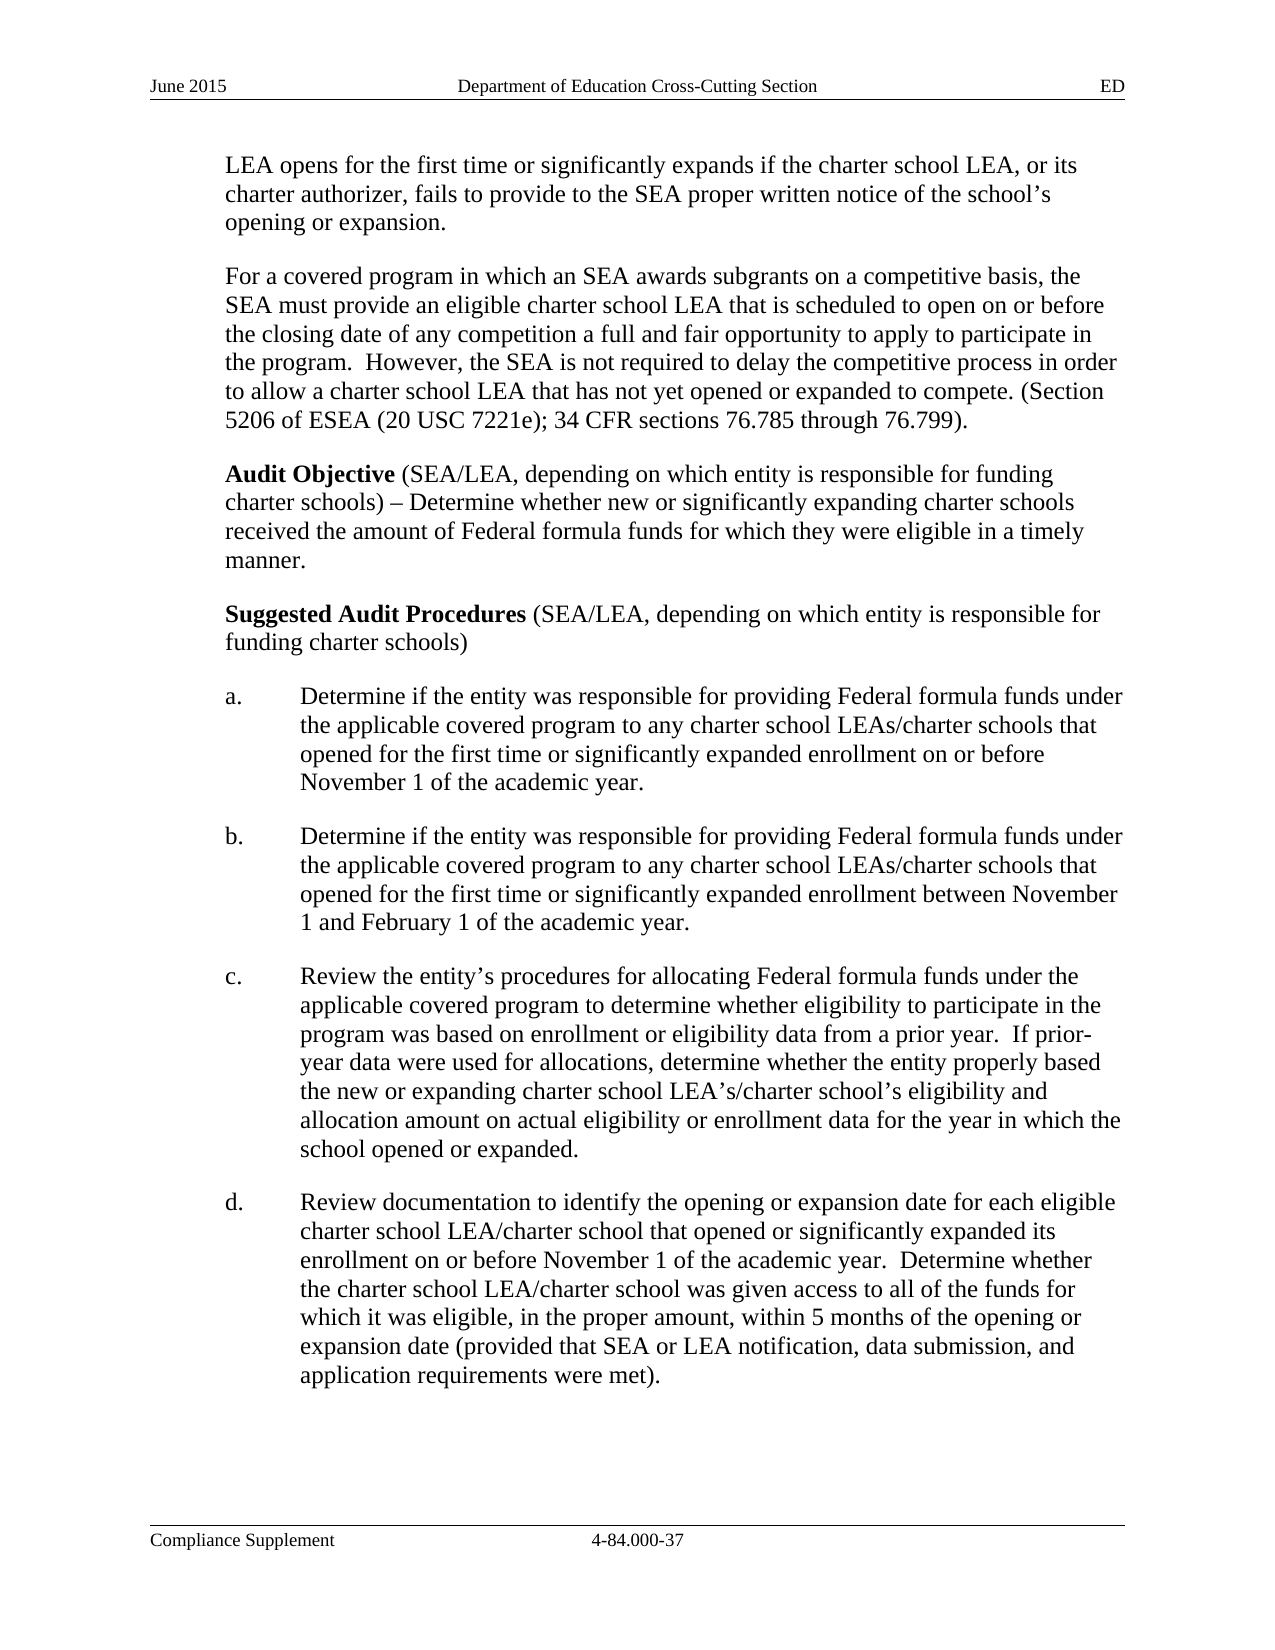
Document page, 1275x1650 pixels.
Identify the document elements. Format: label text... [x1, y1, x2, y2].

list Determine if the entity was responsible for providing Federal formula funds under the applicable covered program to any charter school LEAs/charter schools that opened for the first time or significantly expanded enrollment on or before November 1 of the academic year. [225, 681, 1125, 796]
list Review the entity’s procedures for allocating Federal formula funds under the applicable covered program to determine whether eligibility to participate in the program was based on enrollment or eligibility data from a prior year. If prior-year data were used for allocations, determine whether the entity properly based the new or expanding charter school LEA’s/charter school’s eligibility and allocation amount on actual eligibility or enrollment data for the year in which the school opened or expanded. [225, 961, 1125, 1162]
text Suggested Audit Procedures (SEA/LEA, depending on which entity is responsible for funding charter schools) [225, 599, 1125, 656]
list Review documentation to identify the opening or expansion date for each eligible charter school LEA/charter school that opened or significantly expanded its enrollment on or before November 1 of the academic year. Determine whether the charter school LEA/charter school was given access to all of the funds for which it was eligible, in the proper amount, within 5 months of the opening or expansion date (provided that SEA or LEA notification, data submission, and application requirements were met). [225, 1187, 1125, 1389]
text For a covered program in which an SEA awards subgrants on a competitive basis, the SEA must provide an eligible charter school LEA that is scheduled to open on or before the closing date of any competition a full and fair opportunity to apply to participate in the program. However, the SEA is not required to delay the competitive process in order to allow a charter school LEA that has not yet opened or expanded to compete. (Section 5206 of ESEA (20 USC 7221e); 34 CFR sections 76.785 through 76.799). [225, 261, 1125, 434]
list Determine if the entity was responsible for providing Federal formula funds under the applicable covered program to any charter school LEAs/charter schools that opened for the first time or significantly expanded enrollment between November 1 and February 1 of the academic year. [225, 821, 1125, 936]
text Audit Objective (SEA/LEA, depending on which entity is responsible for funding charter schools) – Determine whether new or significantly expanding charter schools received the amount of Federal formula funds for which they were eligible in a timely manner. [225, 459, 1125, 574]
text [225, 150, 1125, 236]
